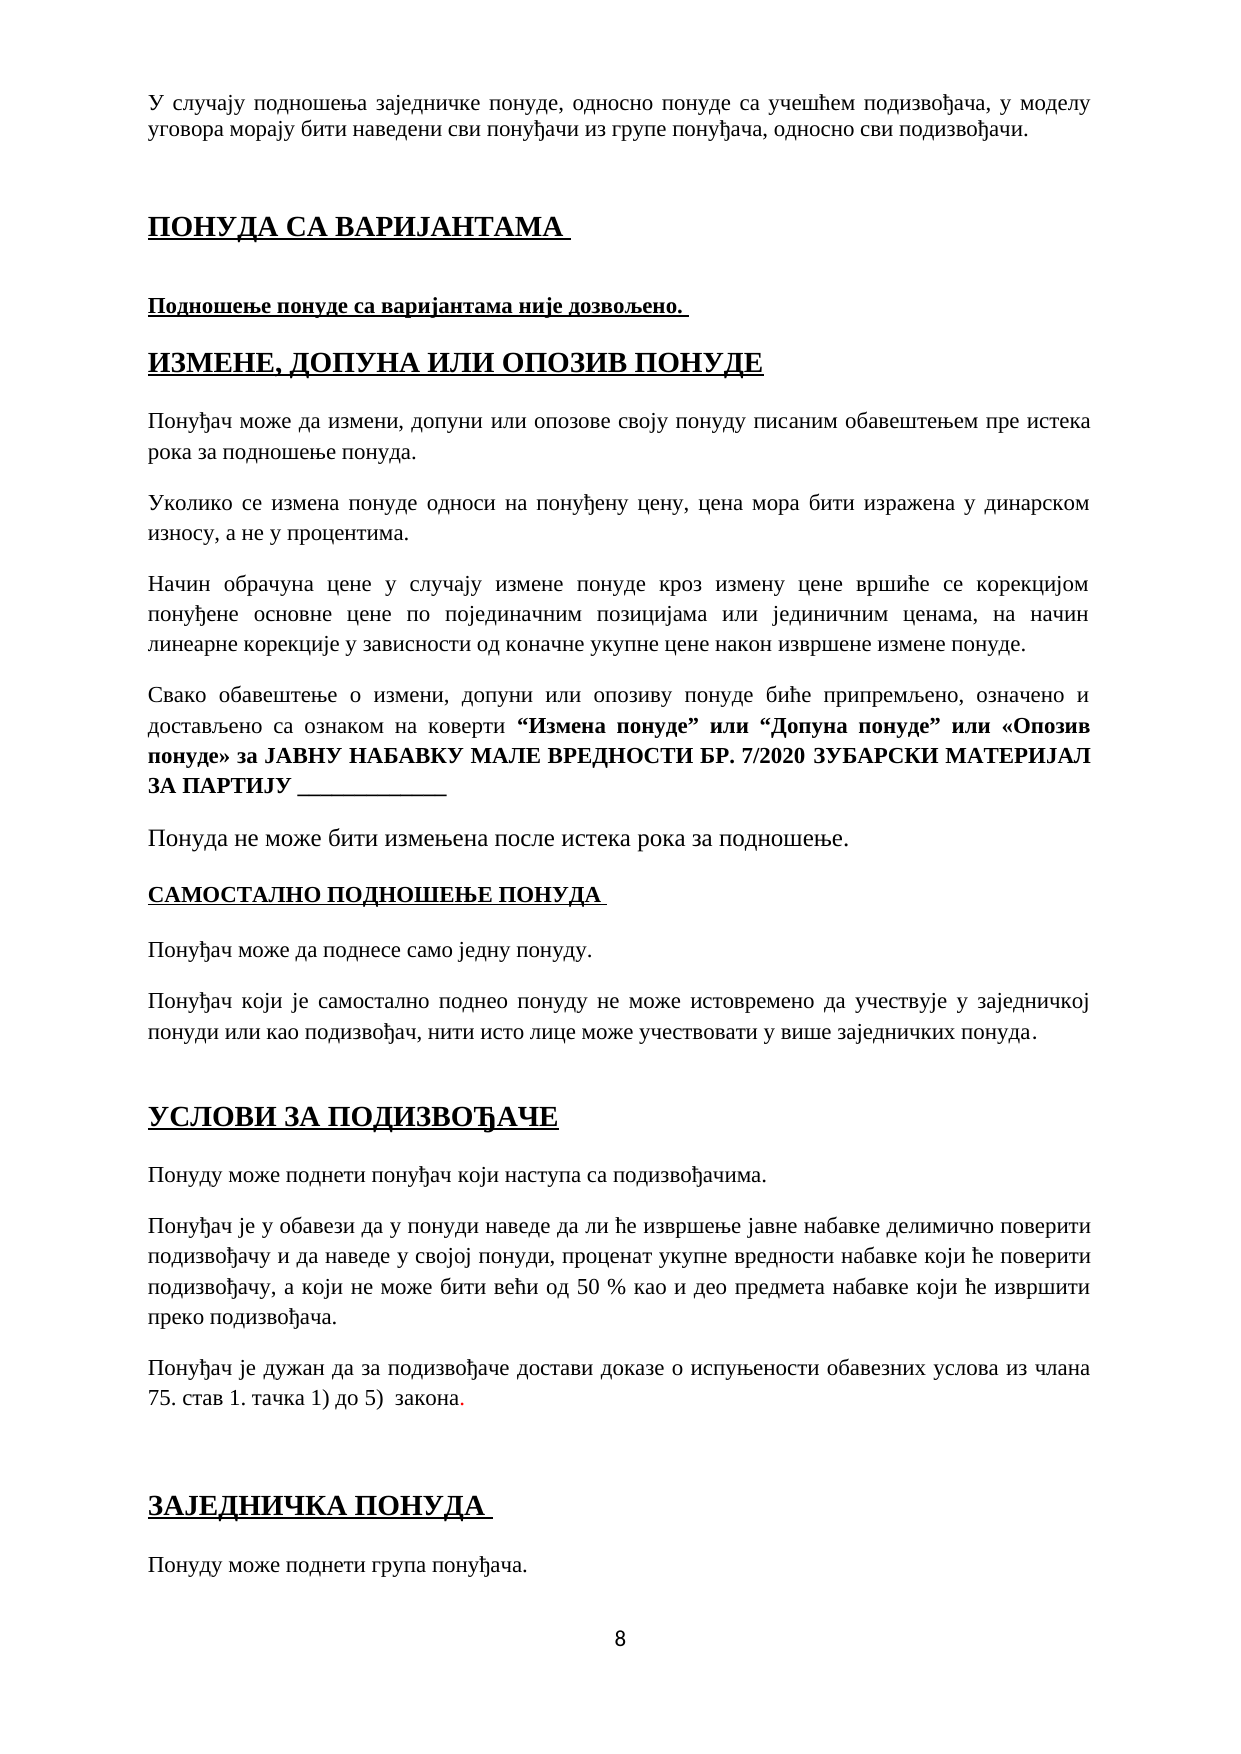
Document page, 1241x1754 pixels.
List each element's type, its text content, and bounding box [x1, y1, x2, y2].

text Понуду може поднети понуђач који наступа са подизвођачима. [148, 1161, 1092, 1188]
list Подношење понуде са варијантама није дозвољено. [148, 292, 1091, 319]
text Понуђач може да поднесе само једну понуду. [148, 936, 1104, 962]
list Понуда не може бити измењена после истека рока за подношење. [148, 823, 1104, 852]
text ПОНУДА СА ВАРИЈАНТАМА [148, 209, 1091, 243]
text Свако обавештење о измени, допуни или опозиву понуде биће припремљено, означено и достављено са ознаком на коверти “Измена понуде” или “Допуна понуде” или «Опозив понуде» за ЈАВНУ НАБАВКУ МАЛЕ ВРЕДНОСТИ БР. 7/2020 ЗУБАРСКИ МАТЕРИЈАЛ ЗА ПАРТИЈУ _____________ [148, 681, 1091, 798]
text Понуђач може да измени, допуни или опозове своју понуду писаним обавештењем пре истека рока за подношење понуда. [148, 407, 1091, 464]
text Понуђач је у обавези да у понуди наведе да ли ће извршење јавне набавке делимично поверити подизвођачу и да наведе у својој понуди, проценат укупне вредности набавке који ће поверити подизвођачу, а који не може бити већи од 50 % као и део предмета набавке који ће извршити преко подизвођача. [148, 1212, 1092, 1329]
list САМОСТАЛНО ПОДНОШЕЊЕ ПОНУДА [148, 881, 1104, 907]
text Начин обрачуна цене у случају измене понуде кроз измену цене вршиће се корекцијом понуђене основне цене по појединачним позицијама или јединичним ценама, на начин линеарне корекције у зависности од коначне укупне цене након извршене измене понуде. [148, 570, 1091, 657]
text Понуду може поднети група понуђача. [148, 1551, 1092, 1577]
text Понуђач који је самостално поднео понуду не може истовремено да учествује у заједничкој понуди или као подизвођач, нити исто лице може учествовати у више заједничких понуда. [148, 987, 1091, 1045]
text Понуђач је дужан да за подизвођаче достави доказе о испуњености обавезних услова из члана 75. став 1. тачка 1) до 5) закона. [148, 1354, 1092, 1411]
list ИЗМЕНЕ, ДОПУНА ИЛИ ОПОЗИВ ПОНУДЕ [148, 345, 1091, 379]
text У случају подношења заједничке понуде, односно понуде са учешћем подизвођача, у моделу уговора морају бити наведени сви понуђачи из групе понуђача, односно сви подизвођачи. [148, 89, 1093, 141]
list УСЛОВИ ЗА ПОДИЗВОЂАЧЕ [148, 1099, 1104, 1133]
list ЗАЈЕДНИЧКА ПОНУДА [148, 1488, 1092, 1522]
text Уколико се измена понуде односи на понуђену цену, цена мора бити изражена у динарском износу, а не у процентима. [148, 489, 1091, 545]
